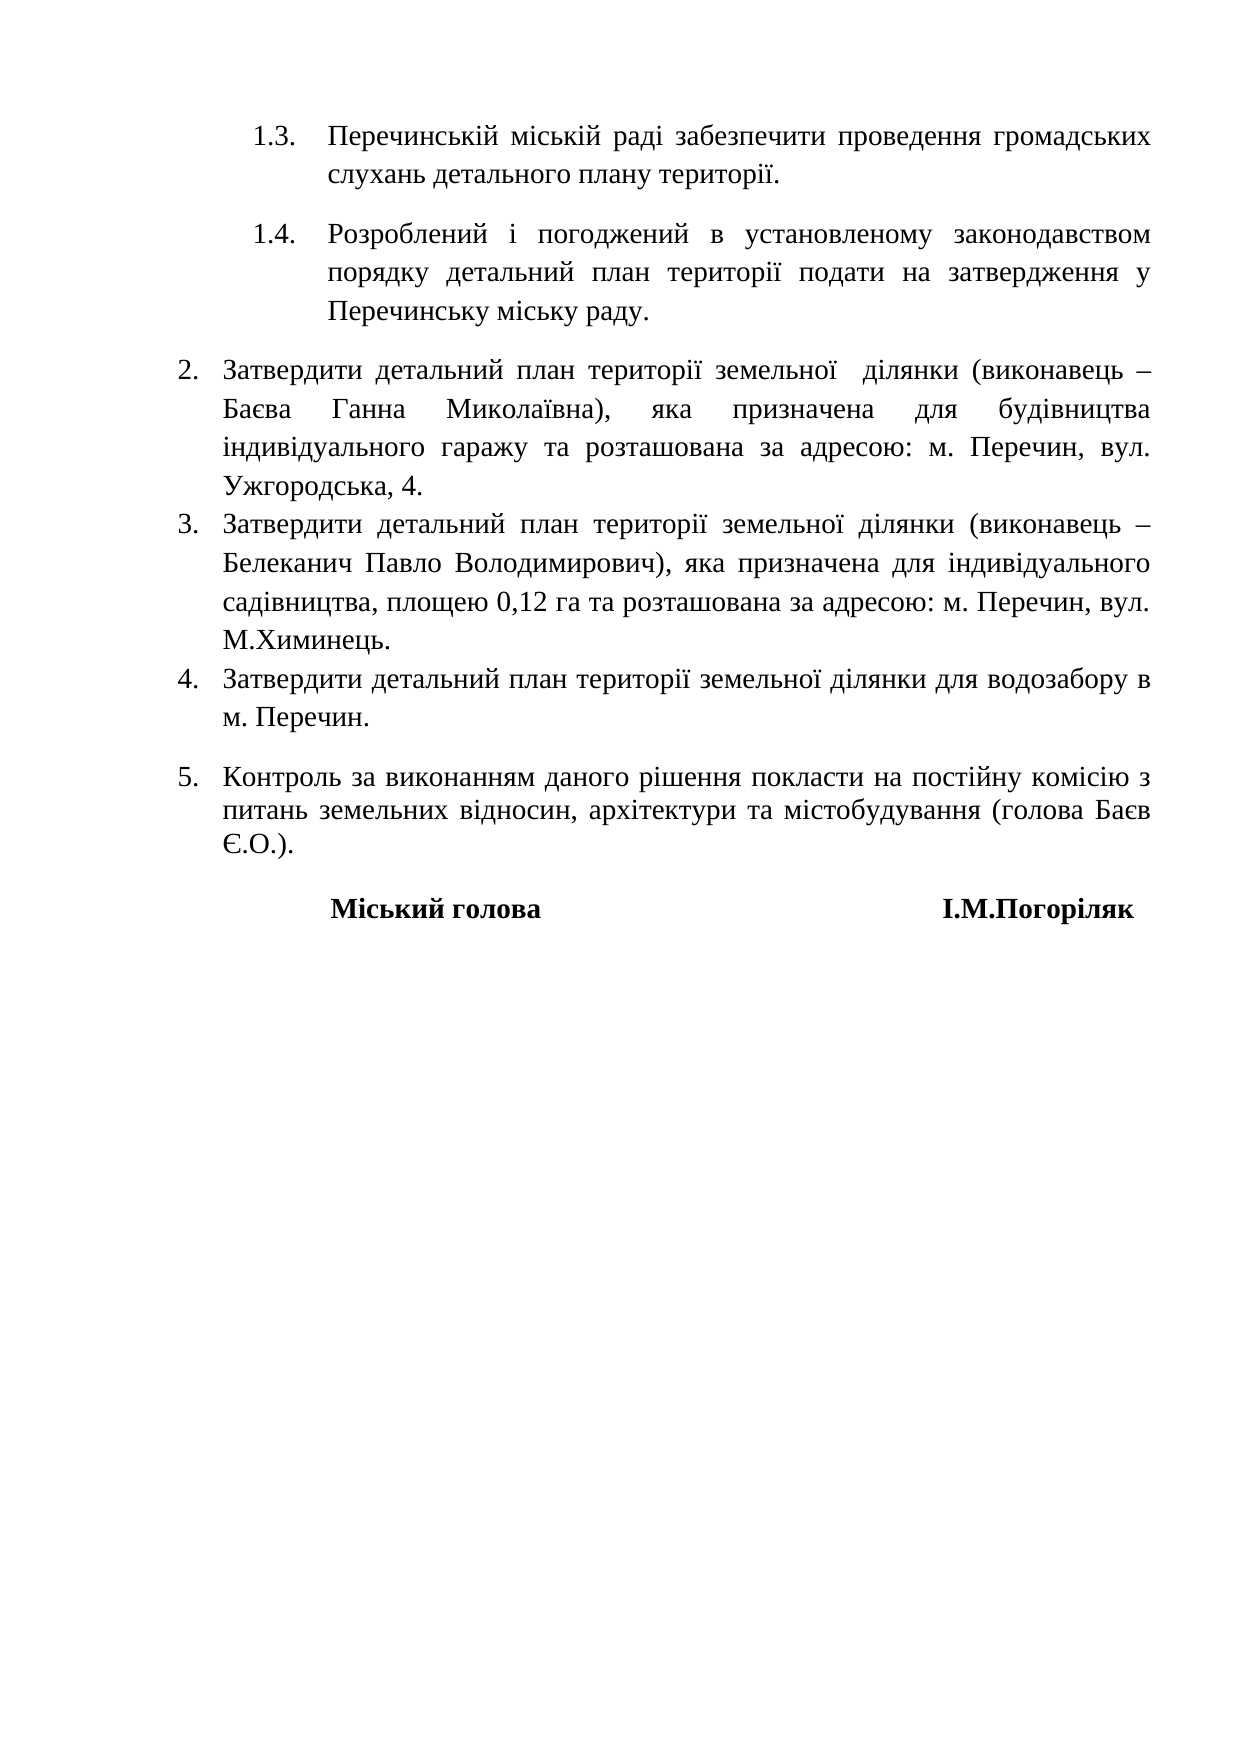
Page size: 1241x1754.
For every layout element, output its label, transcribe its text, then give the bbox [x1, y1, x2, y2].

list Затвердити детальний план території земельної ділянки для водозабору в м. Перечин. [177, 661, 1152, 733]
list Контроль за виконанням даного рішення покласти на постійну комісію з питань земельних відносин, архітектури та містобудування (голова Баєв Є.О.). [177, 759, 1152, 859]
list Розроблений і погоджений в установленому законодавством порядку детальний план території подати на затвердження у Перечинську міську раду. [252, 216, 1152, 327]
list Перечинській міській раді забезпечити проведення громадських слухань детального плану території. [252, 118, 1152, 190]
list Затвердити детальний план території земельної ділянки (виконавець – Баєва Ганна Миколаївна), яка призначена для будівництва індивідуального гаражу та розташована за адресою: м. Перечин, вул. Ужгородська, 4. [177, 352, 1152, 502]
list Затвердити детальний план території земельної ділянки (виконавець – Белеканич Павло Володимирович), яка призначена для індивідуального садівництва, площею 0,12 га та розташована за адресою: м. Перечин, вул. М.Химинець. [177, 507, 1152, 656]
text Міський голова І.М.Погоріляк [177, 892, 1152, 925]
